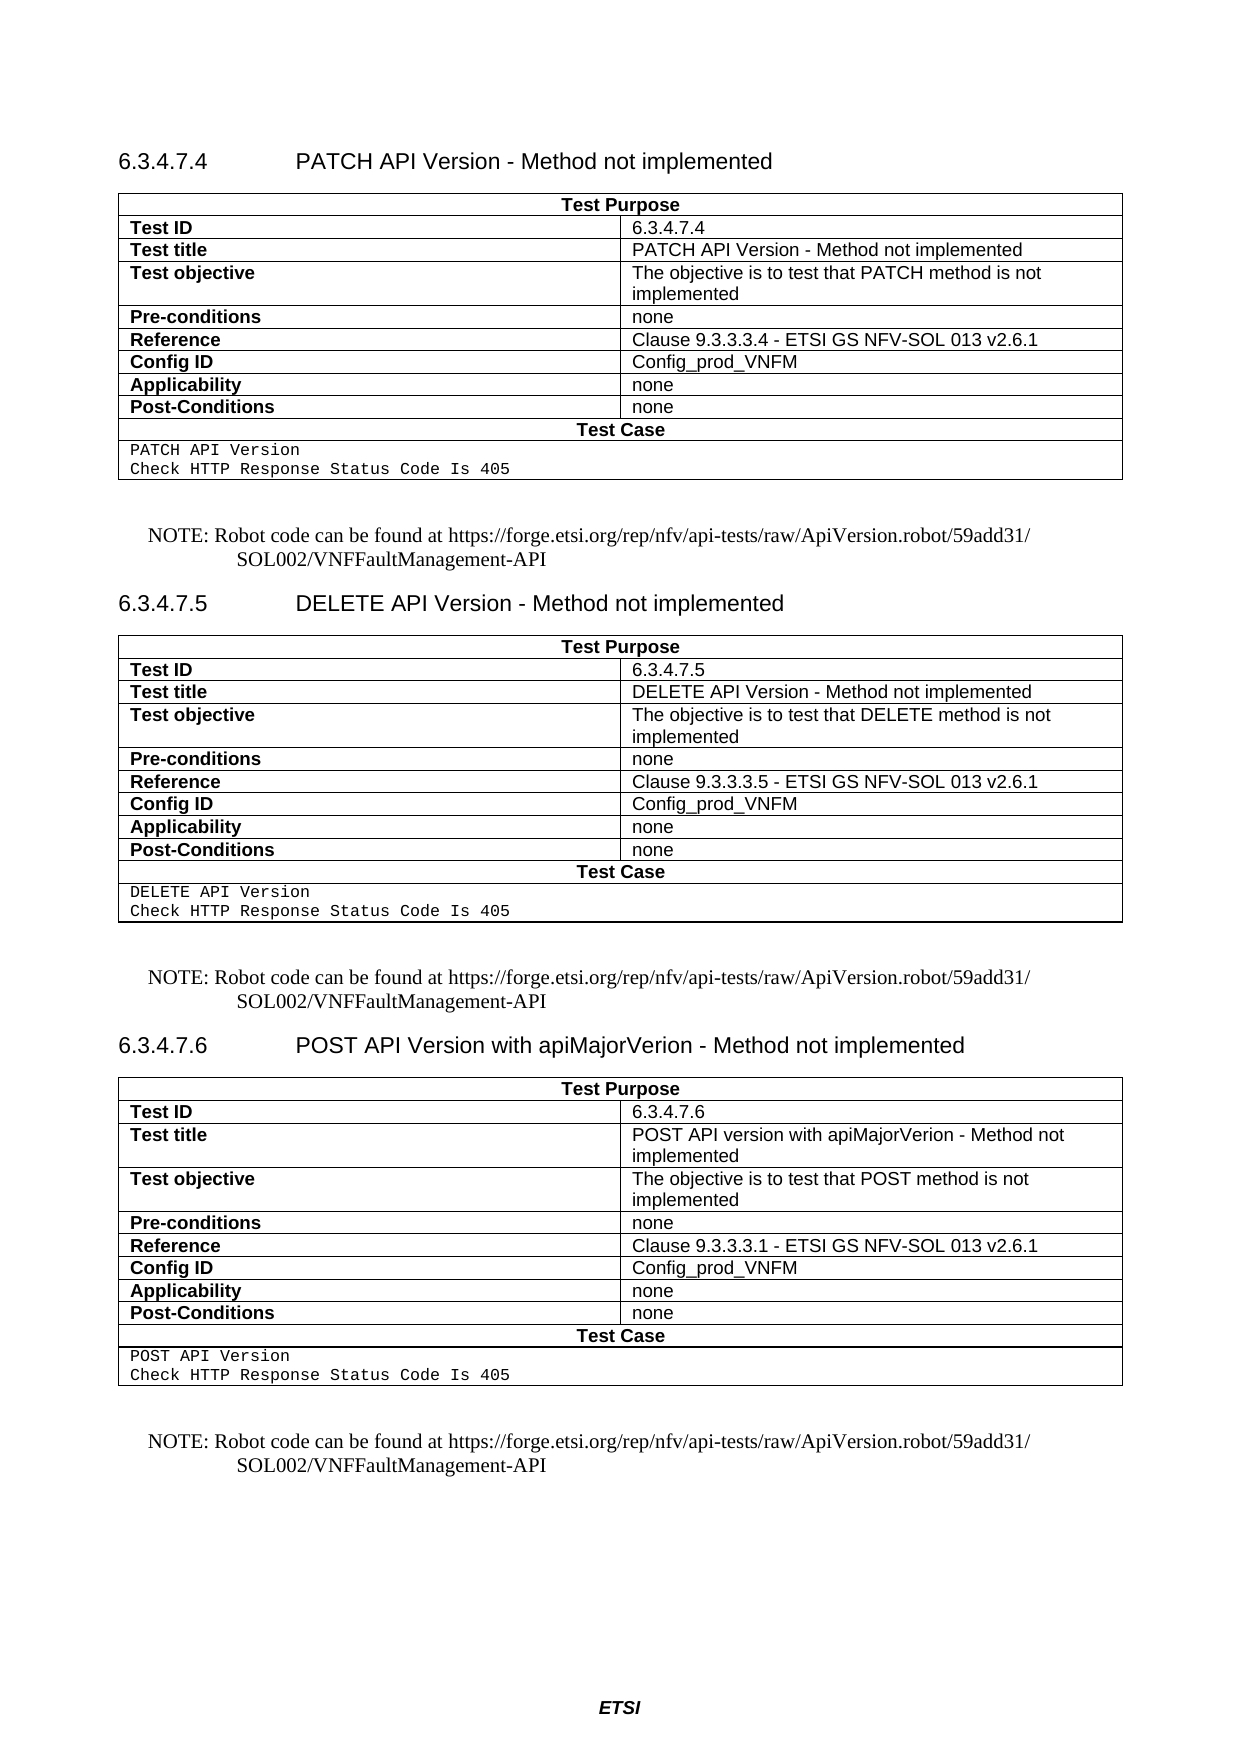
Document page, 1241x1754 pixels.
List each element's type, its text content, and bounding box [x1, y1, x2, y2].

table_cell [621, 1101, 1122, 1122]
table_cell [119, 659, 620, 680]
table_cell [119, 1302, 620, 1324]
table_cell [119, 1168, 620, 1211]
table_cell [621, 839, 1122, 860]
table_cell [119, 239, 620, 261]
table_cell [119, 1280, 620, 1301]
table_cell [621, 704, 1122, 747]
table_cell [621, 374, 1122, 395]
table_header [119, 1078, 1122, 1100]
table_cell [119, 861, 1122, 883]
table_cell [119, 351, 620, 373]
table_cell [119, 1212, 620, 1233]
subtitle 6.3.4.7.6 POST API Version with apiMajorVerion - Method not implemented [118, 1032, 1122, 1058]
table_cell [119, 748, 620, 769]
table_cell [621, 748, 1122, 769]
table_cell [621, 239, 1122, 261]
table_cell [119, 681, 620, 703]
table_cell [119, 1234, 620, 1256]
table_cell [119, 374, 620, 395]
subtitle 6.3.4.7.5 DELETE API Version - Method not implemented [118, 590, 1122, 616]
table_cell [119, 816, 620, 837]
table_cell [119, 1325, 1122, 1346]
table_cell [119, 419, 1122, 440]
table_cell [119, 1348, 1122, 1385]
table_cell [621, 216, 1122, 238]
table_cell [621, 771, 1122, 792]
text NOTE: Robot code can be found at https://forge.etsi.org/rep/nfv/api-tests/raw/ApiVersion.robot/59add31/SOL002/VNFFaultManagement-API [148, 1429, 1122, 1477]
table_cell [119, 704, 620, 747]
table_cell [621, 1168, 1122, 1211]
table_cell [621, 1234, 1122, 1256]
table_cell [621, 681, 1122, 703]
text NOTE: Robot code can be found at https://forge.etsi.org/rep/nfv/api-tests/raw/ApiVersion.robot/59add31/SOL002/VNFFaultManagement-API [148, 965, 1122, 1013]
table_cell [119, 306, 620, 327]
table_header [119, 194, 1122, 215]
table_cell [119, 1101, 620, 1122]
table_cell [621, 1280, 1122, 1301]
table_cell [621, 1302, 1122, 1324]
subtitle 6.3.4.7.4 PATCH API Version - Method not implemented [118, 148, 1122, 174]
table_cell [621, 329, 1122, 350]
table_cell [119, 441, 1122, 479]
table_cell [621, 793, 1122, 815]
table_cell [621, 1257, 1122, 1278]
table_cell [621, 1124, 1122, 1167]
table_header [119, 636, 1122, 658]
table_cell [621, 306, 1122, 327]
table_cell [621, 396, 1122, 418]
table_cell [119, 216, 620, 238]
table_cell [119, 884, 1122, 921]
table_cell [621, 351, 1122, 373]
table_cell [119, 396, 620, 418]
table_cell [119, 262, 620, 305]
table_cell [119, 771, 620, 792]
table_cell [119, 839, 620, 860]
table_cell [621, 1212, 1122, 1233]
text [148, 523, 1122, 571]
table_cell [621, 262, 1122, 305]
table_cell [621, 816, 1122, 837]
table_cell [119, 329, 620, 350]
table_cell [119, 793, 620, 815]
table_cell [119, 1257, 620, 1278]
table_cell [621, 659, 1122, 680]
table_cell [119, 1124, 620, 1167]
